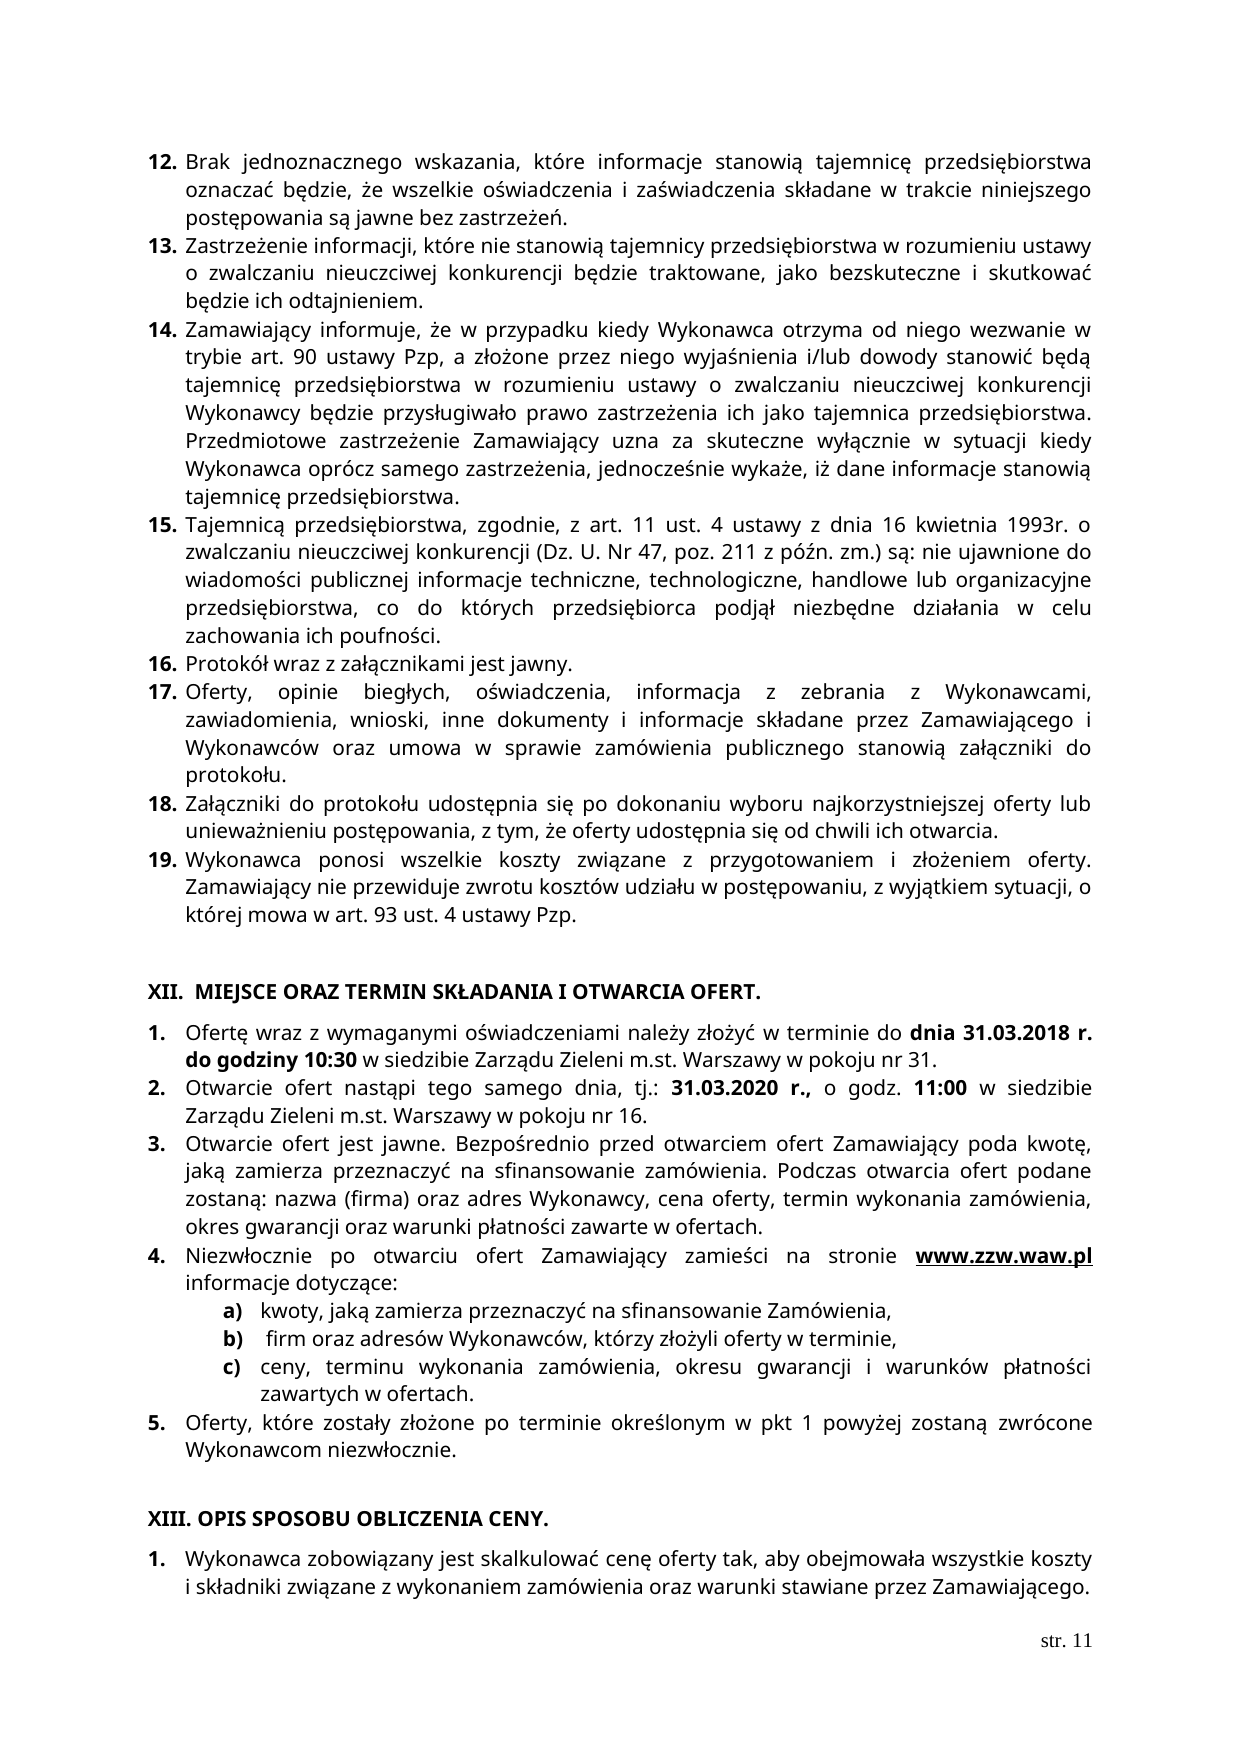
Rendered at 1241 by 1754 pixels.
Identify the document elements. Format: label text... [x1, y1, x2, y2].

list Załączniki do protokołu udostępnia się po dokonaniu wyboru najkorzystniejszej oferty lub unieważnieniu postępowania, z tym, że oferty udostępnia się od chwili ich otwarcia. [148, 789, 1093, 845]
list Brak jednoznacznego wskazania, które informacje stanowią tajemnicę przedsiębiorstwa oznaczać będzie, że wszelkie oświadczenia i zaświadczenia składane w trakcie niniejszego postępowania są jawne bez zastrzeżeń. [148, 148, 1093, 231]
list ceny, terminu wykonania zamówienia, okresu gwarancji i warunków płatności zawartych w ofertach. [223, 1352, 1093, 1408]
list Wykonawca ponosi wszelkie koszty związane z przygotowaniem i złożeniem oferty. Zamawiający nie przewiduje zwrotu kosztów udziału w postępowaniu, z wyjątkiem sytuacji, o której mowa w art. 93 ust. 4 ustawy Pzp. [148, 845, 1093, 928]
list Ofertę wraz z wymaganymi oświadczeniami należy złożyć w terminie do dnia 31.03.2018 r. do godziny 10:30 w siedzibie Zarządu Zieleni m.st. Warszawy w pokoju nr 31. [148, 1018, 1093, 1073]
list Oferty, opinie biegłych, oświadczenia, informacja z zebrania z Wykonawcami, zawiadomienia, wnioski, inne dokumenty i informacje składane przez Zamawiającego i Wykonawców oraz umowa w sprawie zamówienia publicznego stanowią załączniki do protokołu. [148, 677, 1093, 789]
list Protokół wraz z załącznikami jest jawny. [148, 650, 1093, 677]
list Oferty, które zostały złożone po terminie określonym w pkt 1 powyżej zostaną zwrócone Wykonawcom niezwłocznie. [148, 1408, 1093, 1464]
text XII. MIEJSCE ORAZ TERMIN SKŁADANIA I OTWARCIA OFERT. [148, 977, 1093, 1006]
list firm oraz adresów Wykonawców, którzy złożyli oferty w terminie, [223, 1324, 1093, 1352]
list Wykonawca zobowiązany jest skalkulować cenę oferty tak, aby obejmowała wszystkie koszty i składniki związane z wykonaniem zamówienia oraz warunki stawiane przez Zamawiającego. [148, 1545, 1093, 1600]
list Otwarcie ofert nastąpi tego samego dnia, tj.: 31.03.2020 r., o godz. 11:00 w siedzibie Zarządu Zieleni m.st. Warszawy w pokoju nr 16. [148, 1073, 1093, 1129]
list kwoty, jaką zamierza przeznaczyć na sfinansowanie Zamówienia, [223, 1297, 1093, 1324]
text XIII. OPIS SPOSOBU OBLICZENIA CENY. [148, 1504, 1093, 1532]
list Zastrzeżenie informacji, które nie stanowią tajemnicy przedsiębiorstwa w rozumieniu ustawy o zwalczaniu nieuczciwej konkurencji będzie traktowane, jako bezskuteczne i skutkować będzie ich odtajnieniem. [148, 231, 1093, 315]
list Otwarcie ofert jest jawne. Bezpośrednio przed otwarciem ofert Zamawiający poda kwotę, jaką zamierza przeznaczyć na sfinansowanie zamówienia. Podczas otwarcia ofert podane zostaną: nazwa (firma) oraz adres Wykonawcy, cena oferty, termin wykonania zamówienia, okres gwarancji oraz warunki płatności zawarte w ofertach. [148, 1129, 1093, 1241]
list Niezwłocznie po otwarciu ofert Zamawiający zamieści na stronie www.zzw.waw.pl informacje dotyczące: [148, 1241, 1093, 1297]
list Zamawiający informuje, że w przypadku kiedy Wykonawca otrzyma od niego wezwanie w trybie art. 90 ustawy Pzp, a złożone przez niego wyjaśnienia i/lub dowody stanowić będą tajemnicę przedsiębiorstwa w rozumieniu ustawy o zwalczaniu nieuczciwej konkurencji Wykonawcy będzie przysługiwało prawo zastrzeżenia ich jako tajemnica przedsiębiorstwa. Przedmiotowe zastrzeżenie Zamawiający uzna za skuteczne wyłącznie w sytuacji kiedy Wykonawca oprócz samego zastrzeżenia, jednocześnie wykaże, iż dane informacje stanowią tajemnicę przedsiębiorstwa. [148, 315, 1093, 510]
list Tajemnicą przedsiębiorstwa, zgodnie, z art. 11 ust. 4 ustawy z dnia 16 kwietnia 1993r. o zwalczaniu nieuczciwej konkurencji (Dz. U. Nr 47, poz. 211 z późn. zm.) są: nie ujawnione do wiadomości publicznej informacje techniczne, technologiczne, handlowe lub organizacyjne przedsiębiorstwa, co do których przedsiębiorca podjął niezbędne działania w celu zachowania ich poufności. [148, 510, 1093, 650]
